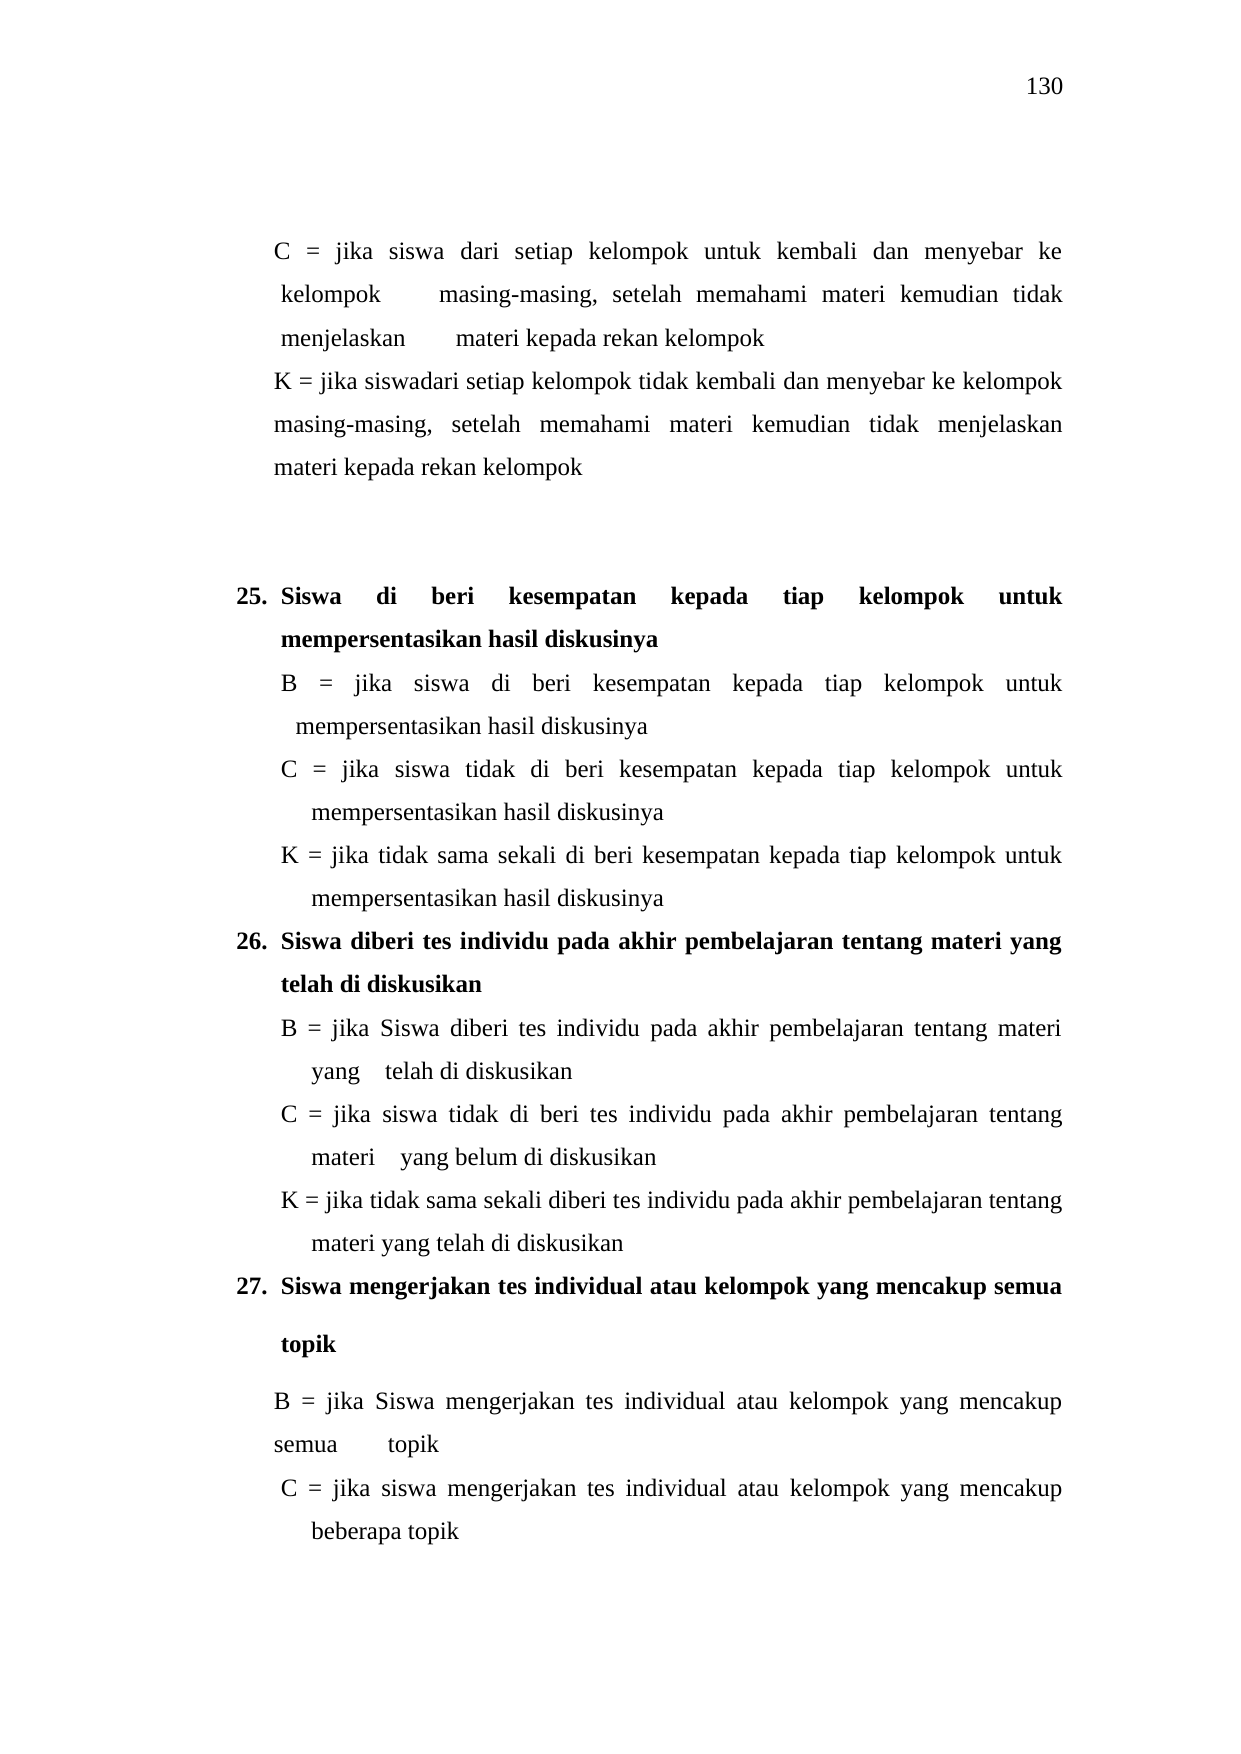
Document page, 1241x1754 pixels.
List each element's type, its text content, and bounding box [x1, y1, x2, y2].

list B = jika siswa di beri kesempatan kepada tiap kelompok untuk mempersentasikan hasil diskusinya [281, 668, 1063, 739]
list K = jika tidak sama sekali di beri kesempatan kepada tiap kelompok untuk mempersentasikan hasil diskusinya [281, 840, 1063, 912]
list Siswa diberi tes individu pada akhir pembelajaran tentang materi yang telah di diskusikan [236, 926, 1063, 998]
text B = jika Siswa mengerjakan tes individual atau kelompok yang mencakup semua topik [274, 1386, 1063, 1458]
list C = jika siswa tidak di beri kesempatan kepada tiap kelompok untuk mempersentasikan hasil diskusinya [281, 754, 1063, 826]
text C = jika siswa dari setiap kelompok untuk kembali dan menyebar ke kelompok masing-masing, setelah memahami materi kemudian tidak menjelaskan materi kepada rekan kelompok [274, 236, 1063, 351]
list C = jika siswa mengerjakan tes individual atau kelompok yang mencakup beberapa topik [281, 1473, 1063, 1544]
text K = jika siswadari setiap kelompok tidak kembali dan menyebar ke kelompok masing-masing, setelah memahami materi kemudian tidak menjelaskan materi kepada rekan kelompok [274, 366, 1063, 481]
list C = jika siswa tidak di beri tes individu pada akhir pembelajaran tentang materi yang belum di diskusikan [281, 1099, 1063, 1171]
list K = jika tidak sama sekali diberi tes individu pada akhir pembelajaran tentang materi yang telah di diskusikan [281, 1185, 1063, 1257]
list B = jika Siswa diberi tes individu pada akhir pembelajaran tentang materi yang telah di diskusikan [281, 1013, 1063, 1084]
list Siswa mengerjakan tes individual atau kelompok yang mencakup semua topik [236, 1271, 1063, 1358]
list Siswa di beri kesempatan kepada tiap kelompok untuk mempersentasikan hasil diskusinya [236, 581, 1063, 653]
